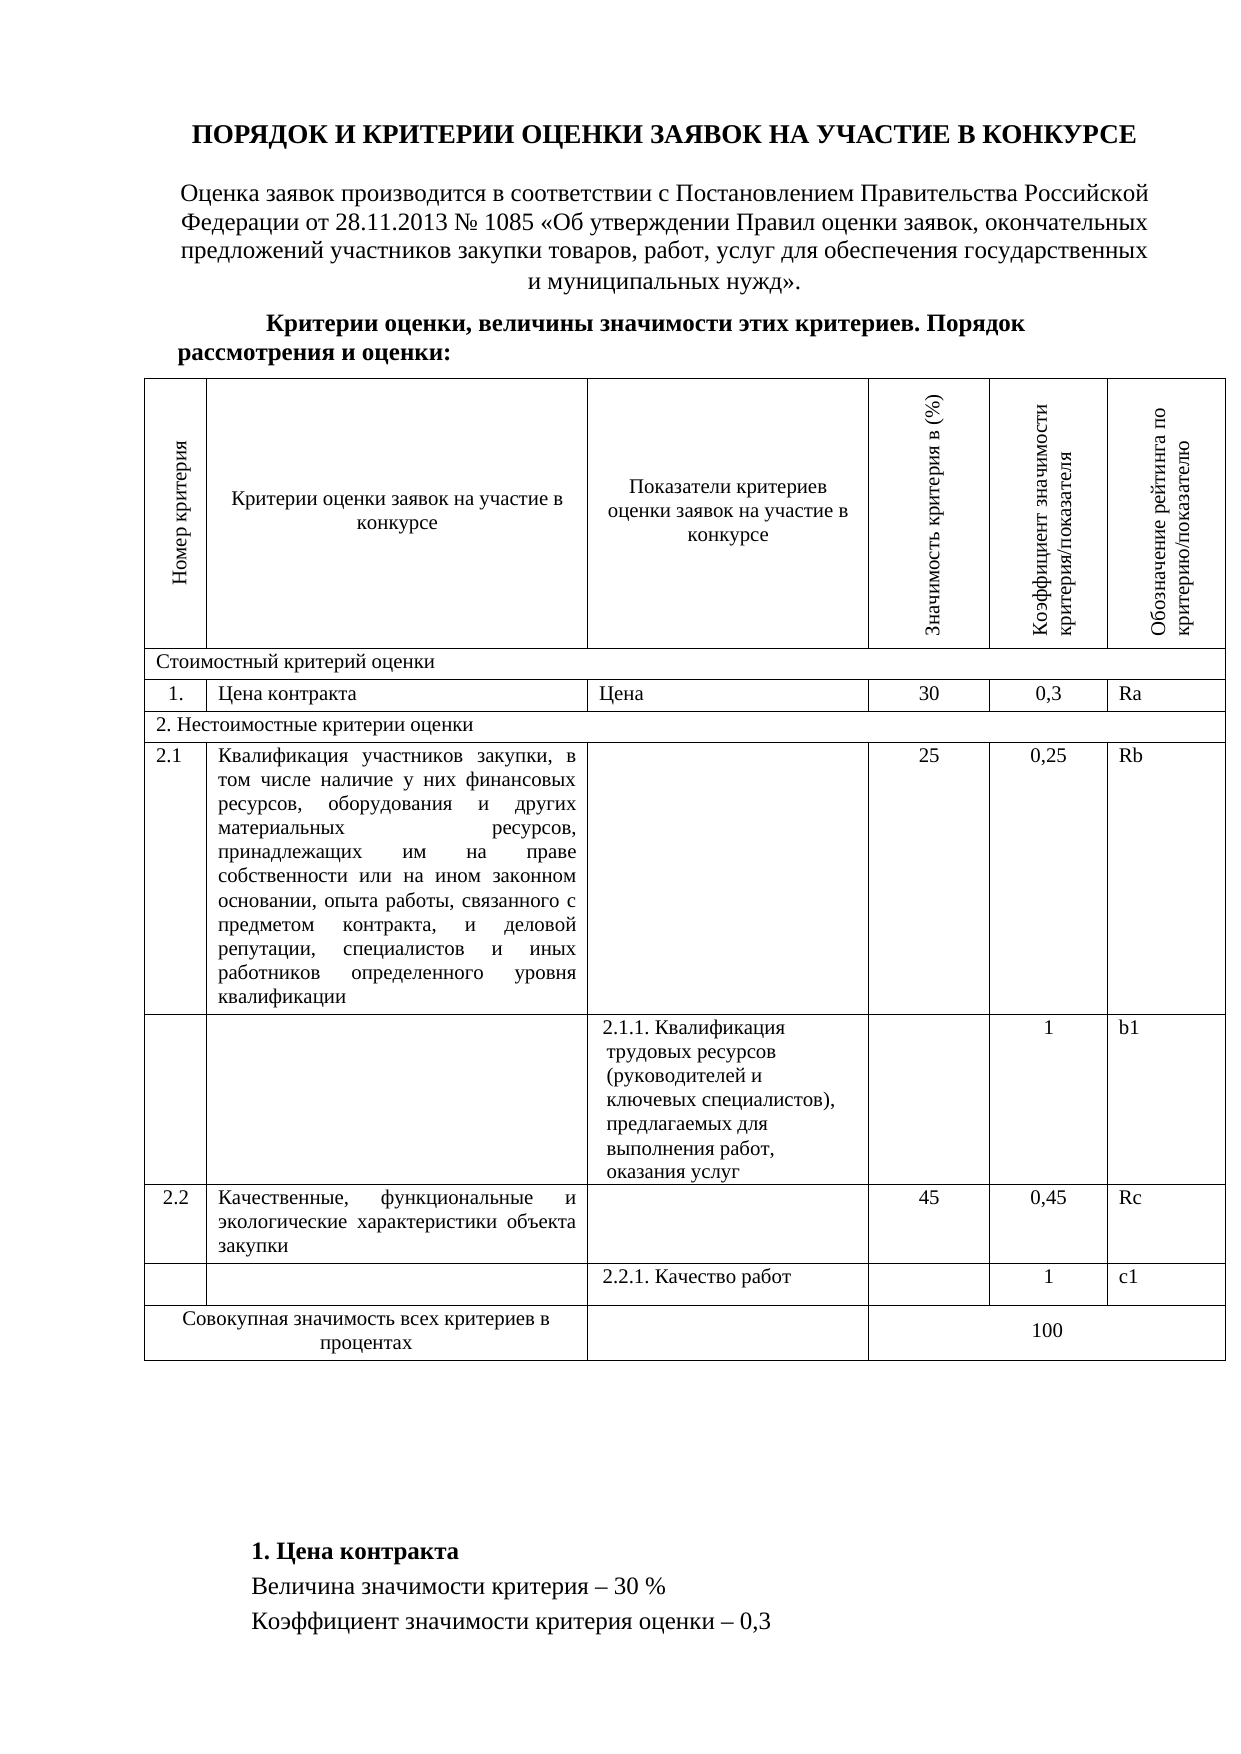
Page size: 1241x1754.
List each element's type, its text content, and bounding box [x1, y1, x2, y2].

table_cell 0,3 [990, 680, 1107, 711]
table_header Показатели критериев оценки заявок на участие в конкурсе [588, 379, 868, 648]
table_cell 1 [990, 1015, 1107, 1183]
table_cell [145, 1015, 206, 1183]
table_cell Rc [1108, 1185, 1225, 1263]
text Оценка заявок производится в соответствии с Постановлением Правительства Российской Федерации от 28.11.2013 № 1085 «Об утверждении Правил оценки заявок, окончательных предложений участников закупки товаров, работ, услуг для обеспечения государственных и муниципальных нужд». [177, 178, 1152, 295]
table_cell 1. [145, 680, 206, 711]
table_header Номер критерия [145, 379, 206, 648]
table_cell [588, 1306, 868, 1360]
table_cell Совокупная значимость всех критериев в процентах [145, 1306, 587, 1360]
table_cell Качественные, функциональные и экологические характеристики объекта закупки [207, 1185, 587, 1263]
table_cell 2.2.1. Качество работ [588, 1264, 868, 1305]
text 1. Цена контракта [177, 1536, 1152, 1565]
table_cell 30 [869, 680, 989, 711]
table_cell 0,25 [990, 743, 1107, 1014]
table_cell 0,45 [990, 1185, 1107, 1263]
table_cell 1 [990, 1264, 1107, 1305]
table_header Значимость критерия в (%) [869, 379, 989, 648]
table_cell [207, 1264, 587, 1305]
table_cell [869, 1015, 989, 1183]
table_cell 25 [869, 743, 989, 1014]
table_header Коэффициент значимости критерия/показателя [990, 379, 1107, 648]
table_header Обозначение рейтинга по критерию/показателю [1108, 379, 1225, 648]
table_cell Цена контракта [207, 680, 587, 711]
table_cell Цена [588, 680, 868, 711]
table_cell 2.1.1. Квалификация трудовых ресурсов (руководителей и ключевых специалистов), предлагаемых для выполнения работ, оказания услуг [588, 1015, 868, 1183]
subtitle Порядок и критерии оценки заявок на участие в Конкурсе [177, 118, 1152, 149]
table_cell [588, 1185, 868, 1263]
table_cell 2.1 [145, 743, 206, 1014]
table_cell [145, 1264, 206, 1305]
table_cell 2. Нестоимостные критерии оценки [145, 712, 1225, 742]
text Величина значимости критерия – 30 % [177, 1571, 1152, 1600]
table_cell Ra [1108, 680, 1225, 711]
text Коэффициент значимости критерия оценки – 0,3 [177, 1606, 1152, 1635]
text Критерии оценки, величины значимости этих критериев. Порядок рассмотрения и оценки: [177, 308, 1152, 365]
table_cell 45 [869, 1185, 989, 1263]
table_cell c1 [1108, 1264, 1225, 1305]
table_cell Стоимостный критерий оценки [145, 649, 1225, 679]
table_cell Квалификация участников закупки, в том числе наличие у них финансовых ресурсов, оборудования и других материальных ресурсов, принадлежащих им на праве собственности или на ином законном основании, опыта работы, связанного с предметом контракта, и деловой репутации, специалистов и иных работников определенного уровня квалификации [207, 743, 587, 1014]
table_cell 2.2 [145, 1185, 206, 1263]
table_cell b1 [1108, 1015, 1225, 1183]
table_cell 100 [869, 1306, 1225, 1360]
table_header Критерии оценки заявок на участие в конкурсе [207, 379, 587, 648]
table_cell [869, 1264, 989, 1305]
table_cell [588, 743, 868, 1014]
table_cell [207, 1015, 587, 1183]
table_cell Rb [1108, 743, 1225, 1014]
